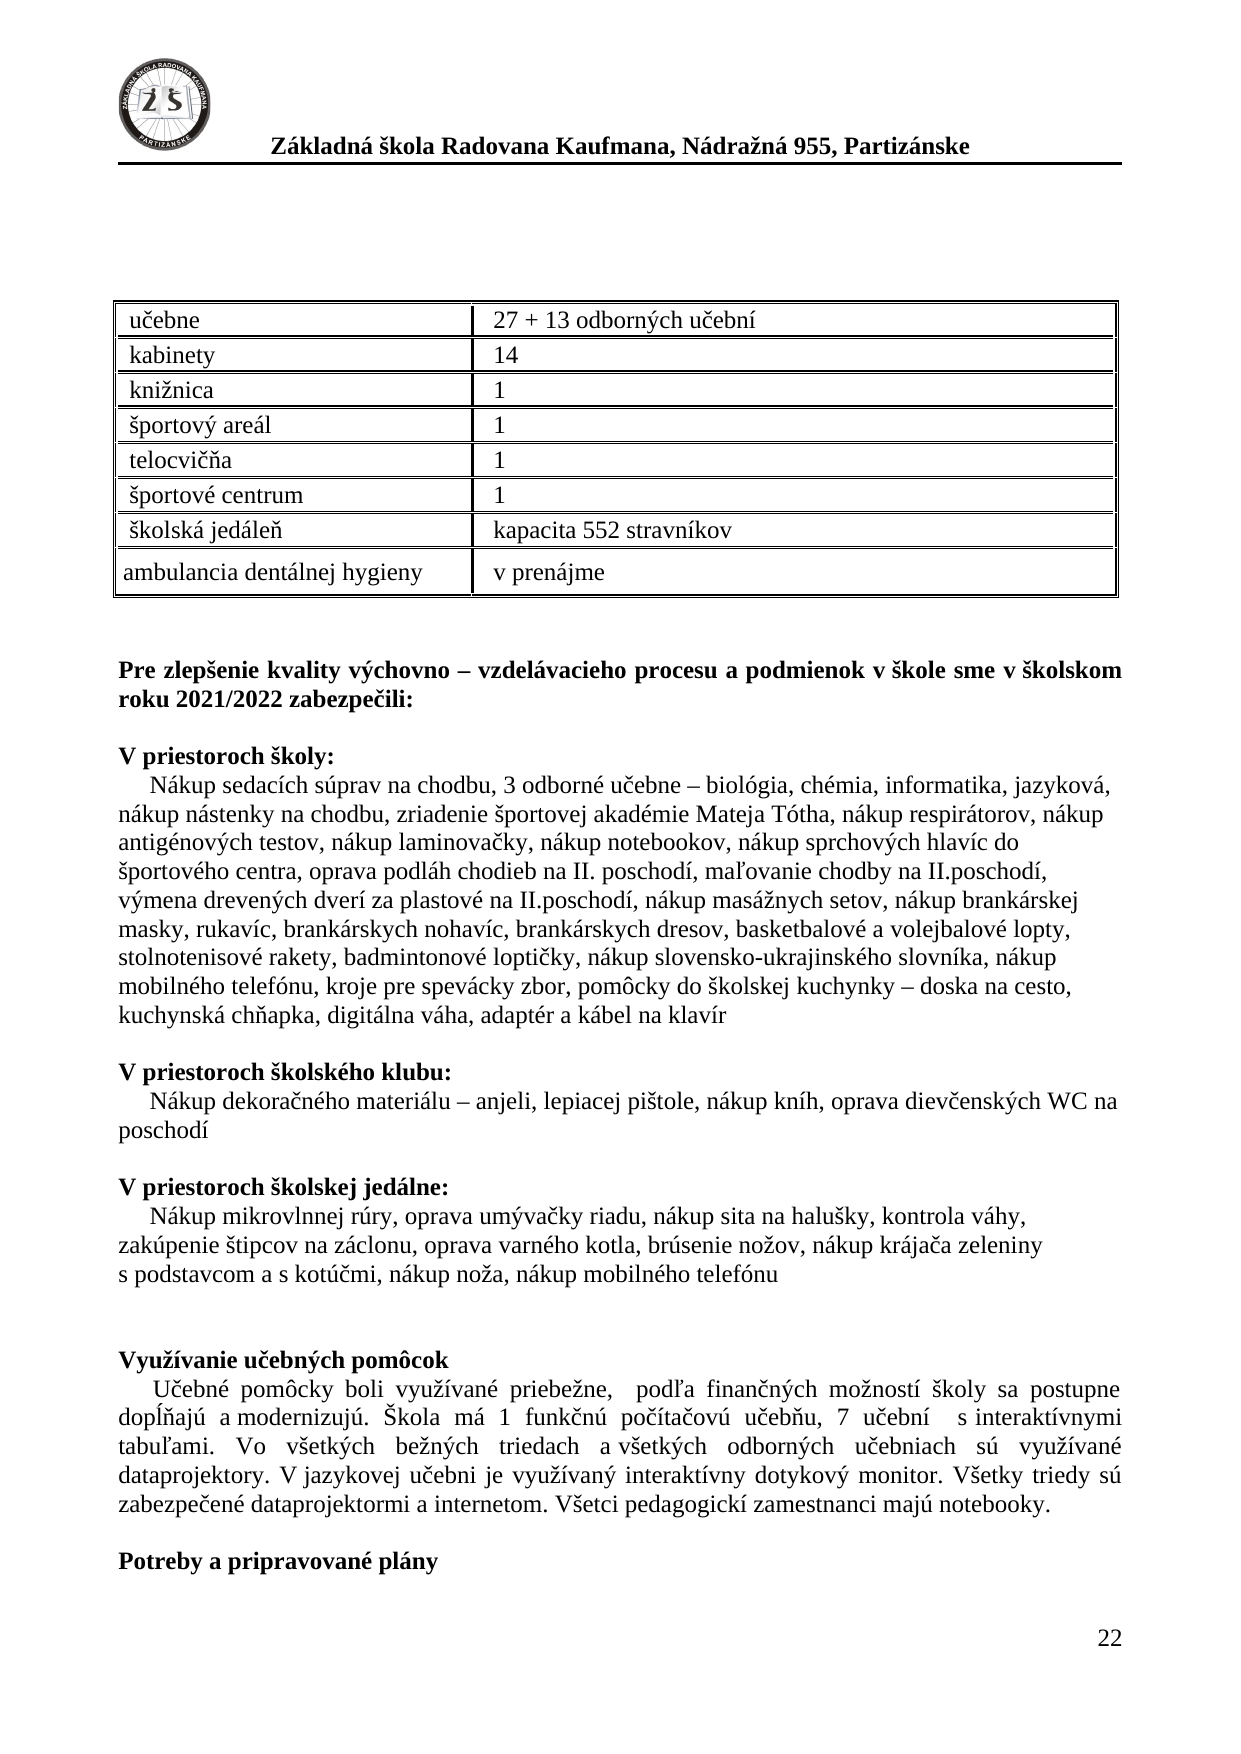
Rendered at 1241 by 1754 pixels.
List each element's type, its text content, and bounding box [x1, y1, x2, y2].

table_cell ambulancia dentálnej hygieny [114, 546, 472, 594]
text Nákup mikrovlnnej rúry, oprava umývačky riadu, nákup sita na halušky, kontrola váhy, zakúpenie štipcov na záclonu, oprava varného kotla, brúsenie nožov, nákup krájača zeleniny s podstavcom a s kotúčmi, nákup noža, nákup mobilného telefónu [118, 1201, 1122, 1287]
text V priestoroch školského klubu: [118, 1057, 1122, 1086]
text Potreby a pripravované plány [118, 1546, 1122, 1575]
table_cell v prenájme [472, 546, 1117, 594]
text V priestoroch školy: [118, 741, 1122, 770]
text Nákup dekoračného materiálu – anjeli, lepiacej pištole, nákup kníh, oprava dievčenských WC na poschodí [118, 1086, 1122, 1144]
text V priestoroch školskej jedálne: [118, 1172, 1122, 1201]
text Pre zlepšenie kvality výchovno – vzdelávacieho procesu a podmienok v škole sme v školskom roku 2021/2022 zabezpečili: [118, 655, 1122, 712]
text Využívanie učebných pomôcok [118, 1345, 1122, 1374]
text Učebné pomôcky boli využívané priebežne, podľa finančných možností školy sa postupne dopĺňajú a modernizujú. Škola má 1 funkčnú počítačovú učebňu, 7 učební s interaktívnymi tabuľami. Vo všetkých bežných triedach a všetkých odborných učebniach sú využívané dataprojektory. V jazykovej učebni je využívaný interaktívny dotykový monitor. Všetky triedy sú zabezpečené dataprojektormi a internetom. Všetci pedagogickí zamestnanci majú notebooky. [118, 1374, 1122, 1517]
picture [118, 57, 211, 152]
text Nákup sedacích súprav na chodbu, 3 odborné učebne – biológia, chémia, informatika, jazyková, nákup nástenky na chodbu, zriadenie športovej akadémie Mateja Tótha, nákup respirátorov, nákup antigénových testov, nákup laminovačky, nákup notebookov, nákup sprchových hlavíc do športového centra, oprava podláh chodieb na II. poschodí, maľovanie chodby na II.poschodí, výmena drevených dverí za plastové na II.poschodí, nákup masážnych setov, nákup brankárskej masky, rukavíc, brankárskych nohavíc, brankárskych dresov, basketbalové a volejbalové lopty, stolnotenisové rakety, badmintonové loptičky, nákup slovensko-ukrajinského slovníka, nákup mobilného telefónu, kroje pre spevácky zbor, pomôcky do školskej kuchynky – doska na cesto, kuchynská chňapka, digitálna váha, adaptér a kábel na klavír [118, 770, 1122, 1029]
